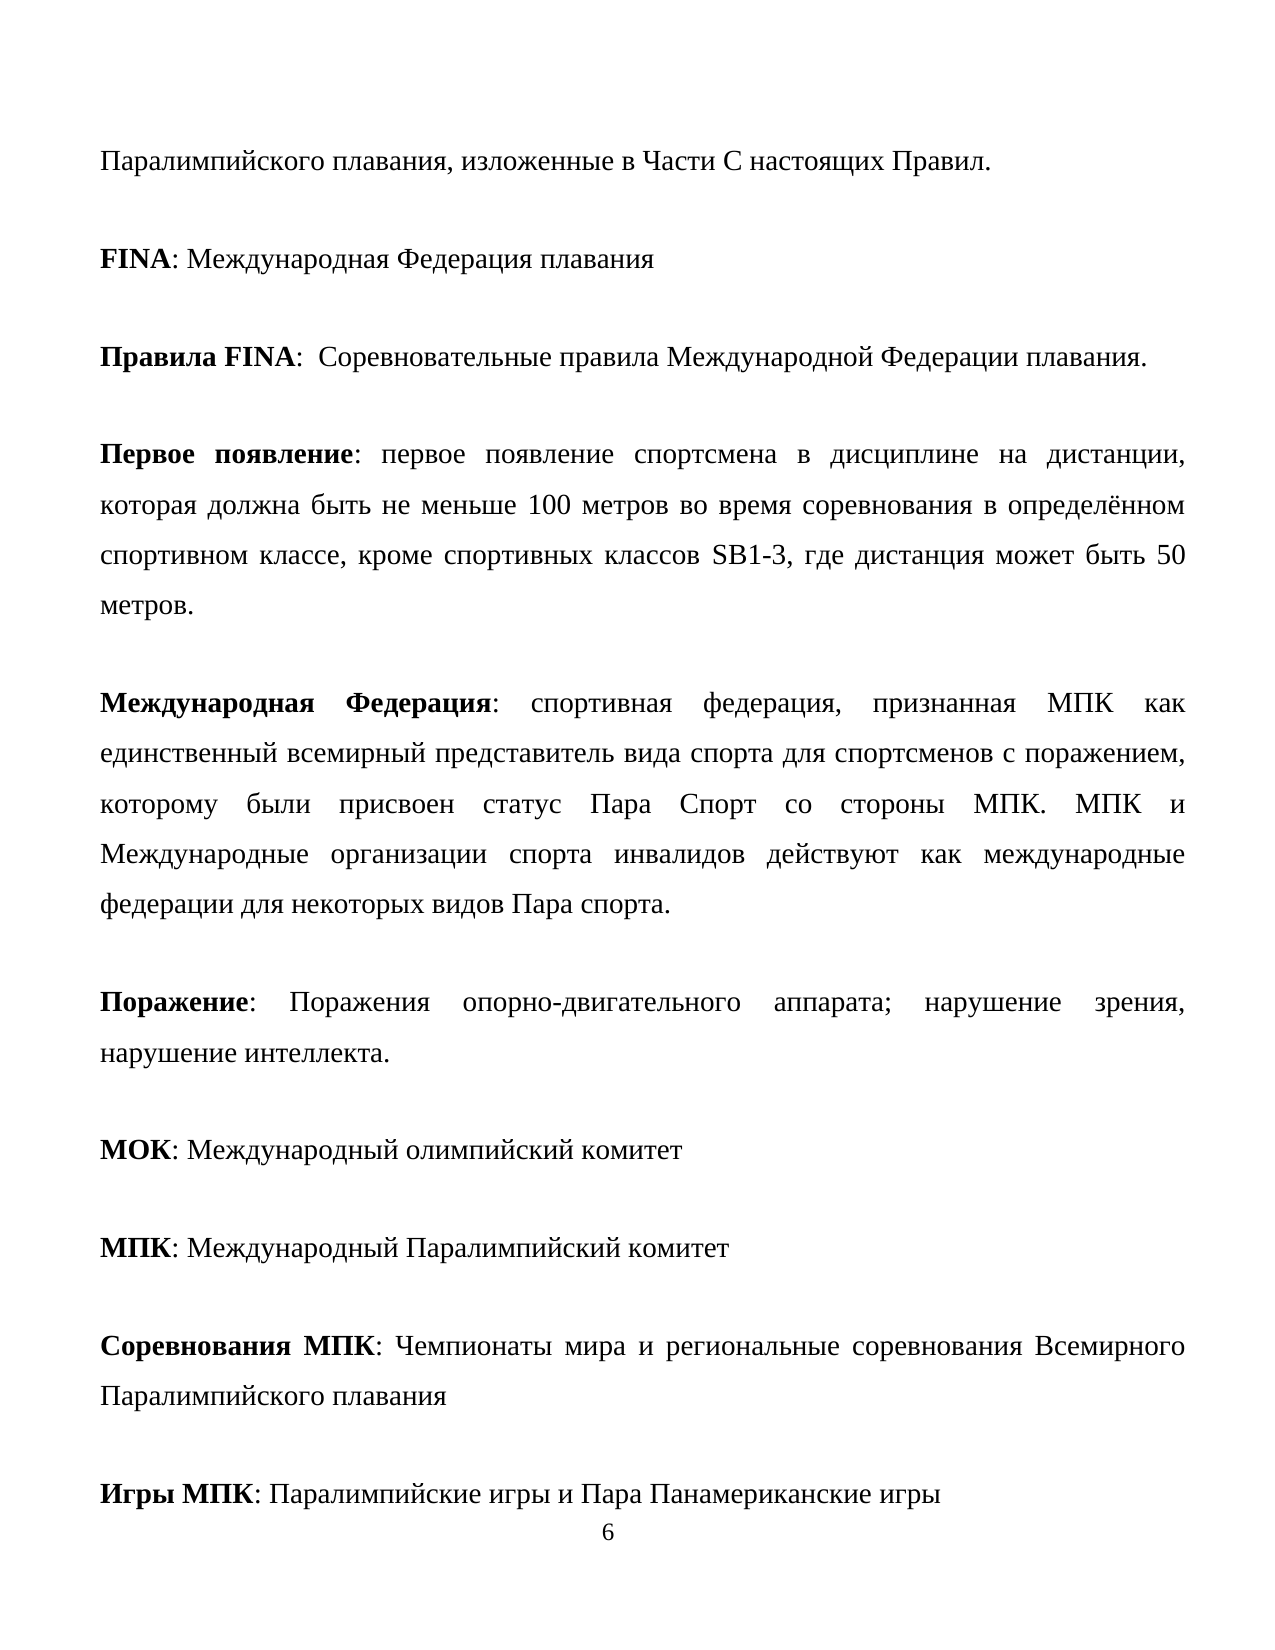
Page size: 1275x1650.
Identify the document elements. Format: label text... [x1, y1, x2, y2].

table_cell Поражение: Поражения опорно-двигательного аппарата; нарушение зрения, нарушение интеллекта. [89, 959, 1198, 1107]
table_cell Соревнования МПК: Чемпионаты мира и региональные соревнования Всемирного Паралимпийского плавания [89, 1303, 1198, 1451]
table_cell Международная Федерация: спортивная федерация, признанная МПК как единственный всемирный представитель вида спорта для спортсменов с поражением, которому были присвоен статус Пара Спорт со стороны МПК. МПК и Международные организации спорта инвалидов действуют как международные федерации для некоторых видов Пара спорта. [89, 660, 1198, 959]
table_cell МОК: Международный олимпийский комитет [89, 1108, 1198, 1205]
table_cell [89, 1451, 1198, 1510]
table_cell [89, 118, 1198, 216]
table_cell FINA: Международная Федерация плавания [89, 216, 1198, 314]
table_cell МПК: Международный Паралимпийский комитет [89, 1205, 1198, 1303]
table_cell Правила FINA: Соревновательные правила Международной Федерации плавания. [89, 314, 1198, 412]
table_cell Первое появление: первое появление спортсмена в дисциплине на дистанции, которая должна быть не меньше 100 метров во время соревнования в определённом спортивном классе, кроме спортивных классов SB1-3, где дистанция может быть 50 метров. [89, 412, 1198, 660]
